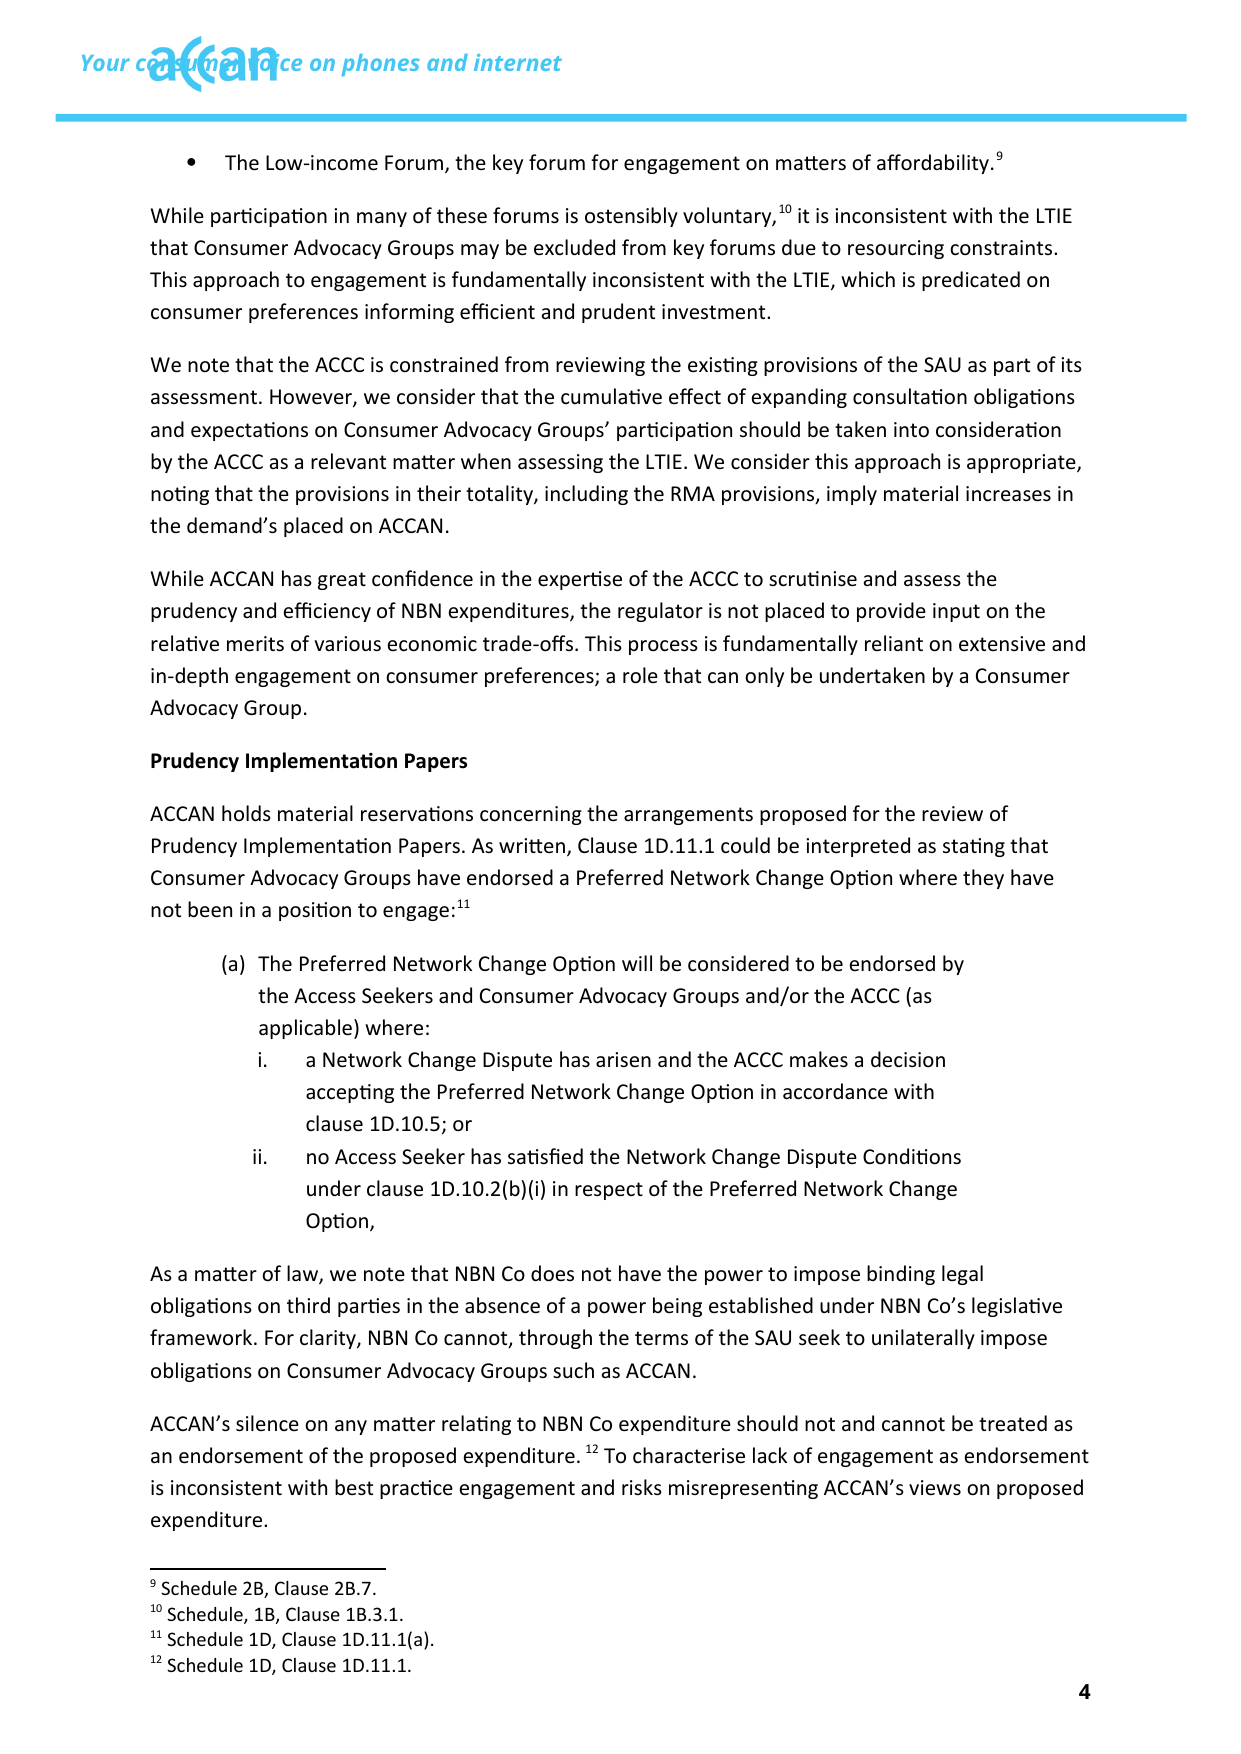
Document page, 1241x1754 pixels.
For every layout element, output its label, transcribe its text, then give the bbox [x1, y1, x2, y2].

text While participation in many of these forums is ostensibly voluntary, it is inconsistent with the LTIE that Consumer Advocacy Groups may be excluded from key forums due to resourcing constraints. This approach to engagement is fundamentally inconsistent with the LTIE, which is predicated on consumer preferences informing efficient and prudent investment. [150, 201, 1090, 325]
text We note that the ACCC is constrained from reviewing the existing provisions of the SAU as part of its assessment. However, we consider that the cumulative effect of expanding consultation obligations and expectations on Consumer Advocacy Groups’ participation should be taken into consideration by the ACCC as a relevant matter when assessing the LTIE. We consider this approach is appropriate, noting that the provisions in their totality, including the RMA provisions, imply material increases in the demand’s placed on ACCAN. [150, 350, 1090, 539]
list The Preferred Network Change Option will be considered to be endorsed by the Access Seekers and Consumer Advocacy Groups and/or the ACCC (as applicable) where: [221, 949, 972, 1041]
text ACCAN’s silence on any matter relating to NBN Co expenditure should not and cannot be treated as an endorsement of the proposed expenditure. To characterise lack of engagement as endorsement is inconsistent with best practice engagement and risks misrepresenting ACCAN’s views on proposed expenditure. [150, 1409, 1090, 1533]
list a Network Change Dispute has arisen and the ACCC makes a decision accepting the Preferred Network Change Option in accordance with clause 1D.10.5; or [268, 1045, 972, 1138]
text While ACCAN has great confidence in the expertise of the ACCC to scrutinise and assess the prudency and efficiency of NBN expenditures, the regulator is not placed to provide input on the relative merits of various economic trade-offs. This process is fundamentally reliant on extensive and in-depth engagement on consumer preferences; a role that can only be undertaken by a Consumer Advocacy Group. [150, 564, 1090, 721]
text Prudency Implementation Papers [150, 746, 1090, 774]
list no Access Seeker has satisfied the Network Change Dispute Conditions under clause 1D.10.2(b)(i) in respect of the Preferred Network Change Option, [268, 1142, 972, 1234]
text As a matter of law, we note that NBN Co does not have the power to impose binding legal obligations on third parties in the absence of a power being established under NBN Co’s legislative framework. For clarity, NBN Co cannot, through the terms of the SAU seek to unilaterally impose obligations on Consumer Advocacy Groups such as ACCAN. [150, 1259, 1090, 1384]
list The Low-income Forum, the key forum for engagement on matters of affordability. [187, 148, 1090, 176]
picture [149, 36, 277, 92]
text ACCAN holds material reservations concerning the arrangements proposed for the review of Prudency Implementation Papers. As written, Clause 1D.11.1 could be interpreted as stating that Consumer Advocacy Groups have endorsed a Preferred Network Change Option where they have not been in a position to engage: [150, 799, 1090, 924]
